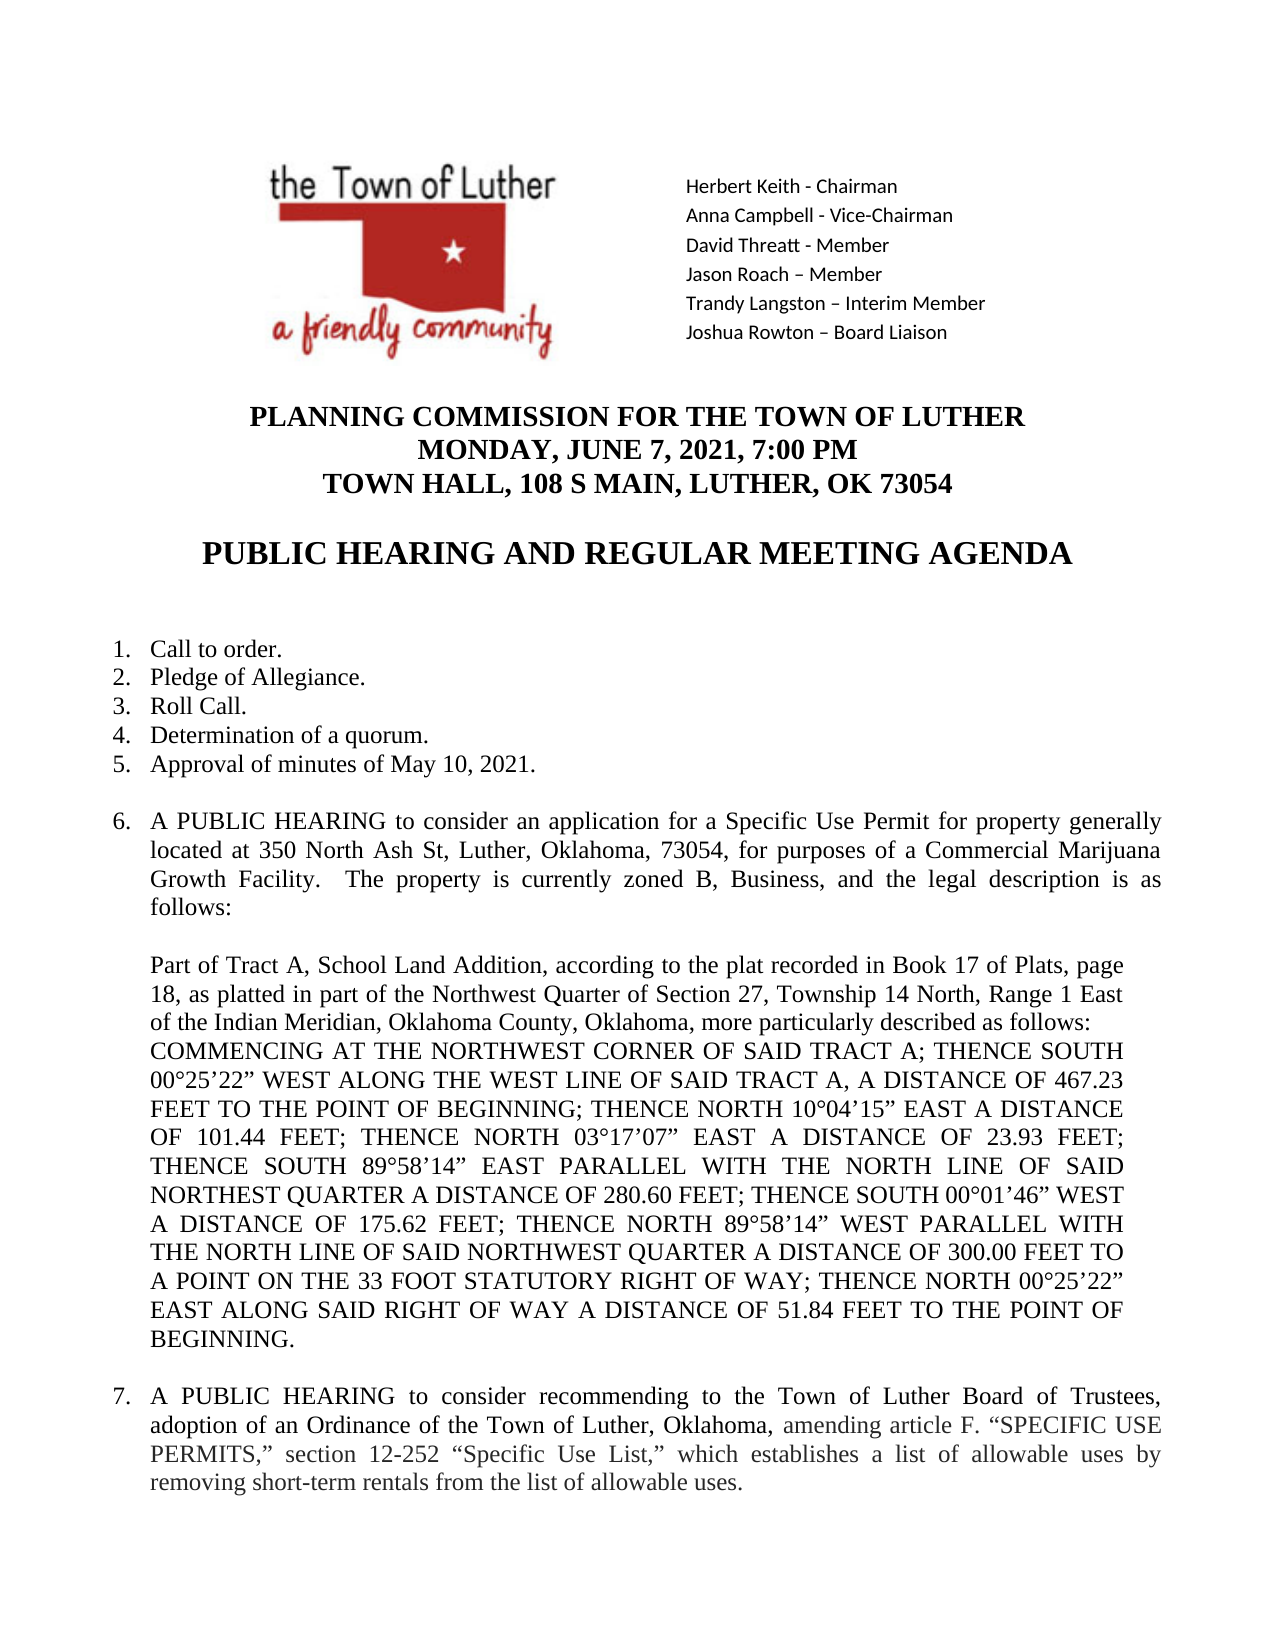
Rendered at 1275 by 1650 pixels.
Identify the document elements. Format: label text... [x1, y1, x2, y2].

list Approval of minutes of May 10, 2021. [112, 749, 1162, 777]
list Determination of a quorum. [112, 720, 1162, 749]
picture [251, 150, 572, 366]
list Pledge of Allegiance. [112, 662, 1162, 691]
list A PUBLIC HEARING to consider an application for a Specific Use Permit for property generally located at 350 North Ash St, Luther, Oklahoma, 73054, for purposes of a Commercial Marijuana Growth Facility. The property is currently zoned B, Business, and the legal description is as follows: [112, 806, 1162, 921]
text PLANNING COMMISSION FOR THE TOWN OF LUTHER [112, 399, 1162, 432]
list A PUBLIC HEARING to consider recommending to the Town of Luther Board of Trustees, adoption of an Ordinance of the Town of Luther, Oklahoma, amending article F. “SPECIFIC USE PERMITS,” section 12-252 “Specific Use List,” which establishes a list of allowable uses by removing short-term rentals from the list of allowable uses. [112, 1381, 1162, 1496]
list Roll Call. [112, 691, 1162, 720]
list MONDAY, JUNE 7, 2021, 7:00 PM [112, 432, 1162, 466]
list Part of Tract A, School Land Addition, according to the plat recorded in Book 17 of Plats, page 18, as platted in part of the Northwest Quarter of Section 27, Township 14 North, Range 1 East of the Indian Meridian, Oklahoma County, Oklahoma, more particularly described as follows: [150, 950, 1125, 1036]
list COMMENCING AT THE NORTHWEST CORNER OF SAID TRACT A; THENCE SOUTH 00°25’22” WEST ALONG THE WEST LINE OF SAID TRACT A, A DISTANCE OF 467.23 FEET TO THE POINT OF BEGINNING; THENCE NORTH 10°04’15” EAST A DISTANCE OF 101.44 FEET; THENCE NORTH 03°17’07” EAST A DISTANCE OF 23.93 FEET; THENCE SOUTH 89°58’14” EAST PARALLEL WITH THE NORTH LINE OF SAID NORTHEST QUARTER A DISTANCE OF 280.60 FEET; THENCE SOUTH 00°01’46” WEST A DISTANCE OF 175.62 FEET; THENCE NORTH 89°58’14” WEST PARALLEL WITH THE NORTH LINE OF SAID NORTHWEST QUARTER A DISTANCE OF 300.00 FEET TO A POINT ON THE 33 FOOT STATUTORY RIGHT OF WAY; THENCE NORTH 00°25’22” EAST ALONG SAID RIGHT OF WAY A DISTANCE OF 51.84 FEET TO THE POINT OF BEGINNING. [150, 1036, 1125, 1352]
list Call to order. [112, 634, 1162, 662]
table_header Herbert Keith - Chairman Anna Campbell - Vice-Chairman David Threatt - Member Jason Roach – Member Trandy Langston – Interim Member Joshua Rowton – Board Liaison [686, 174, 1274, 349]
list TOWN HALL, 108 S MAIN, LUTHER, OK 73054 [112, 466, 1162, 499]
list PUBLIC HEARING AND REGULAR MEETING AGENDA [112, 533, 1162, 571]
